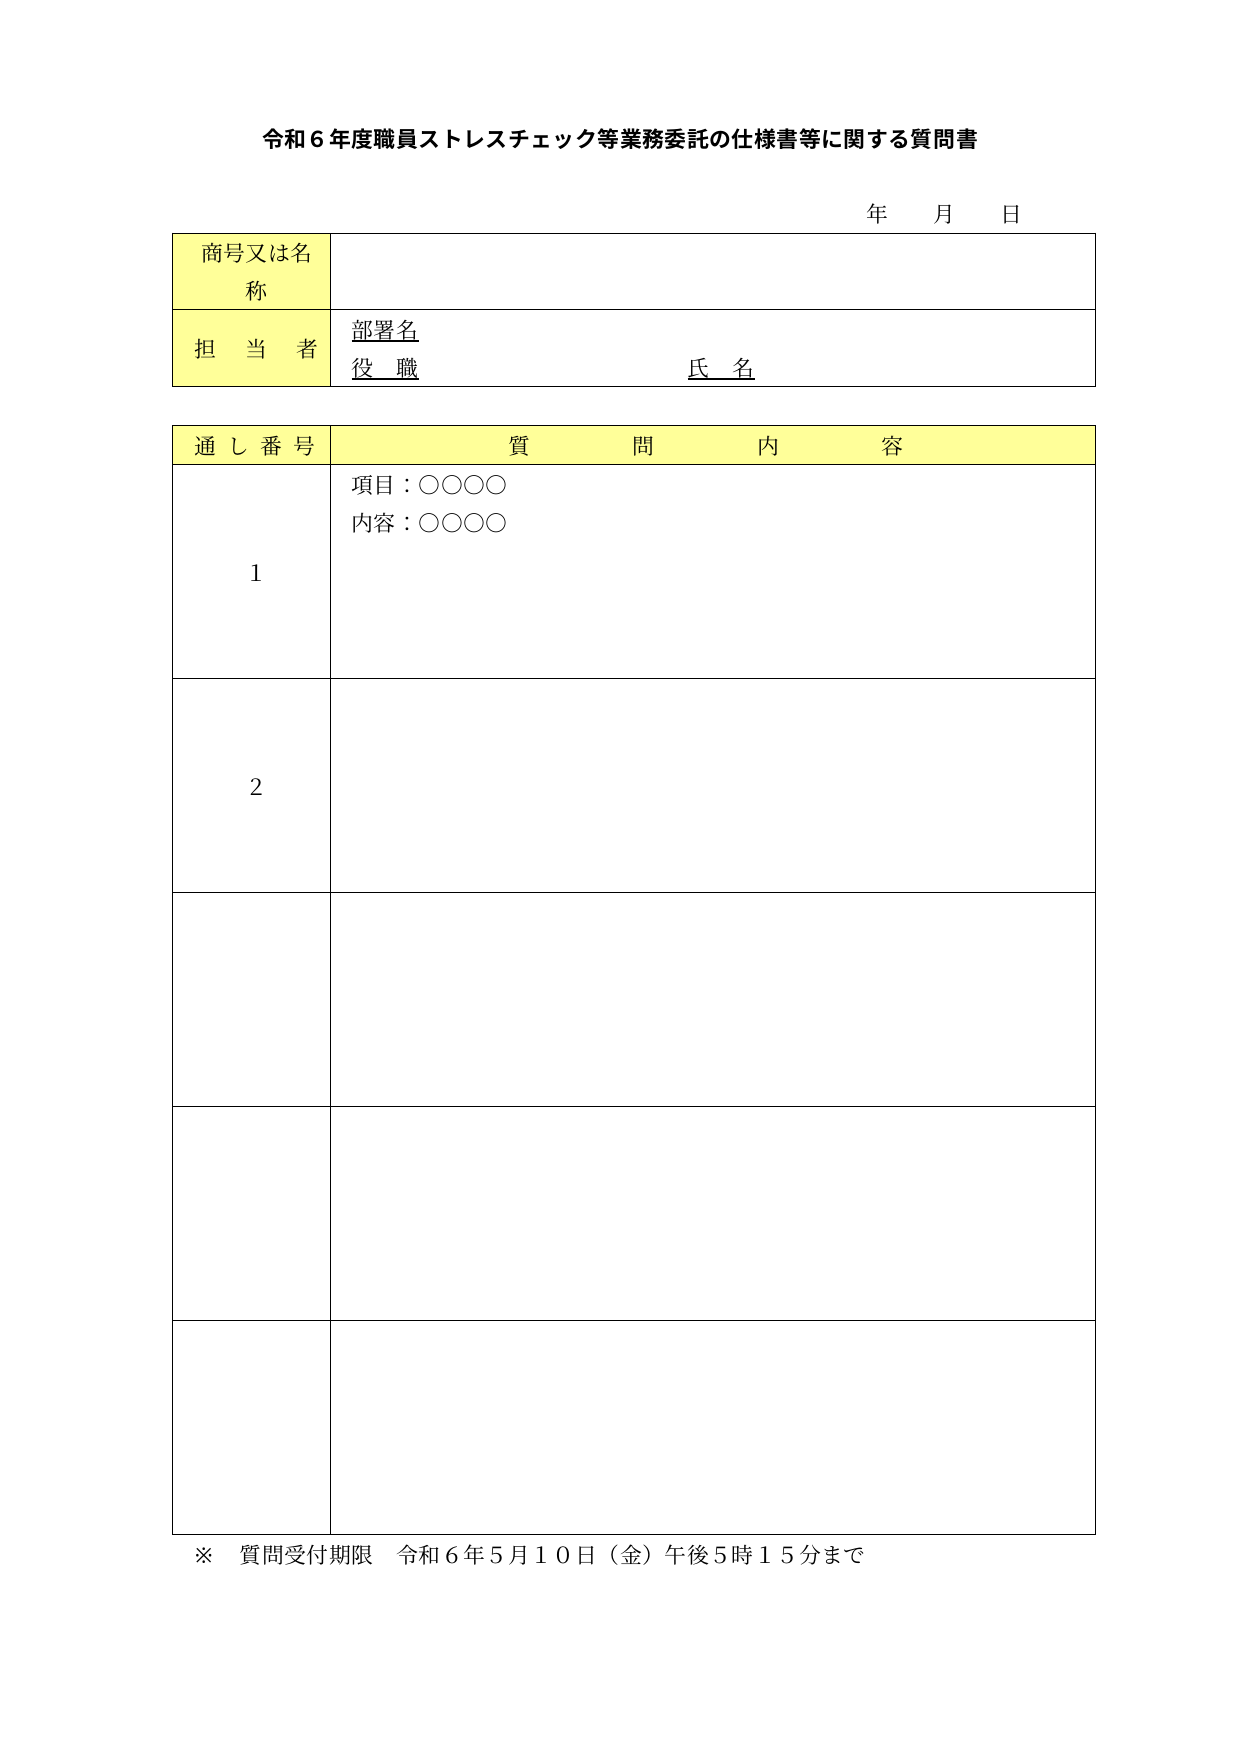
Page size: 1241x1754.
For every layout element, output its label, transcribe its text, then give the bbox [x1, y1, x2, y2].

table_header 質問内容 [331, 426, 1095, 464]
table_cell 担当者 [173, 310, 330, 386]
table_cell [331, 893, 1095, 1106]
text 年 月 日 [757, 194, 1090, 232]
table_cell [331, 1107, 1095, 1320]
table_cell [331, 1321, 1095, 1534]
table_cell [173, 1321, 330, 1534]
table_header 通し番号 [173, 426, 330, 464]
table_cell [173, 893, 330, 1106]
table_cell [173, 1107, 330, 1320]
table_cell ２ [173, 679, 330, 892]
table_cell １ [173, 465, 330, 678]
table_header 商号又は名称 [173, 234, 330, 309]
table_cell 項目：○○○○ 内容：○○○○ [331, 465, 1095, 678]
text ※ 質問受付期限 令和６年５月１０日（金）午後５時１５分まで [172, 1535, 1068, 1573]
table_cell [331, 679, 1095, 892]
table_cell 部署名 役 職 氏 名 [331, 310, 1095, 386]
text 令和６年度職員ストレスチェック等業務委託の仕様書等に関する質問書 [150, 119, 1090, 157]
table_header [331, 234, 1095, 309]
